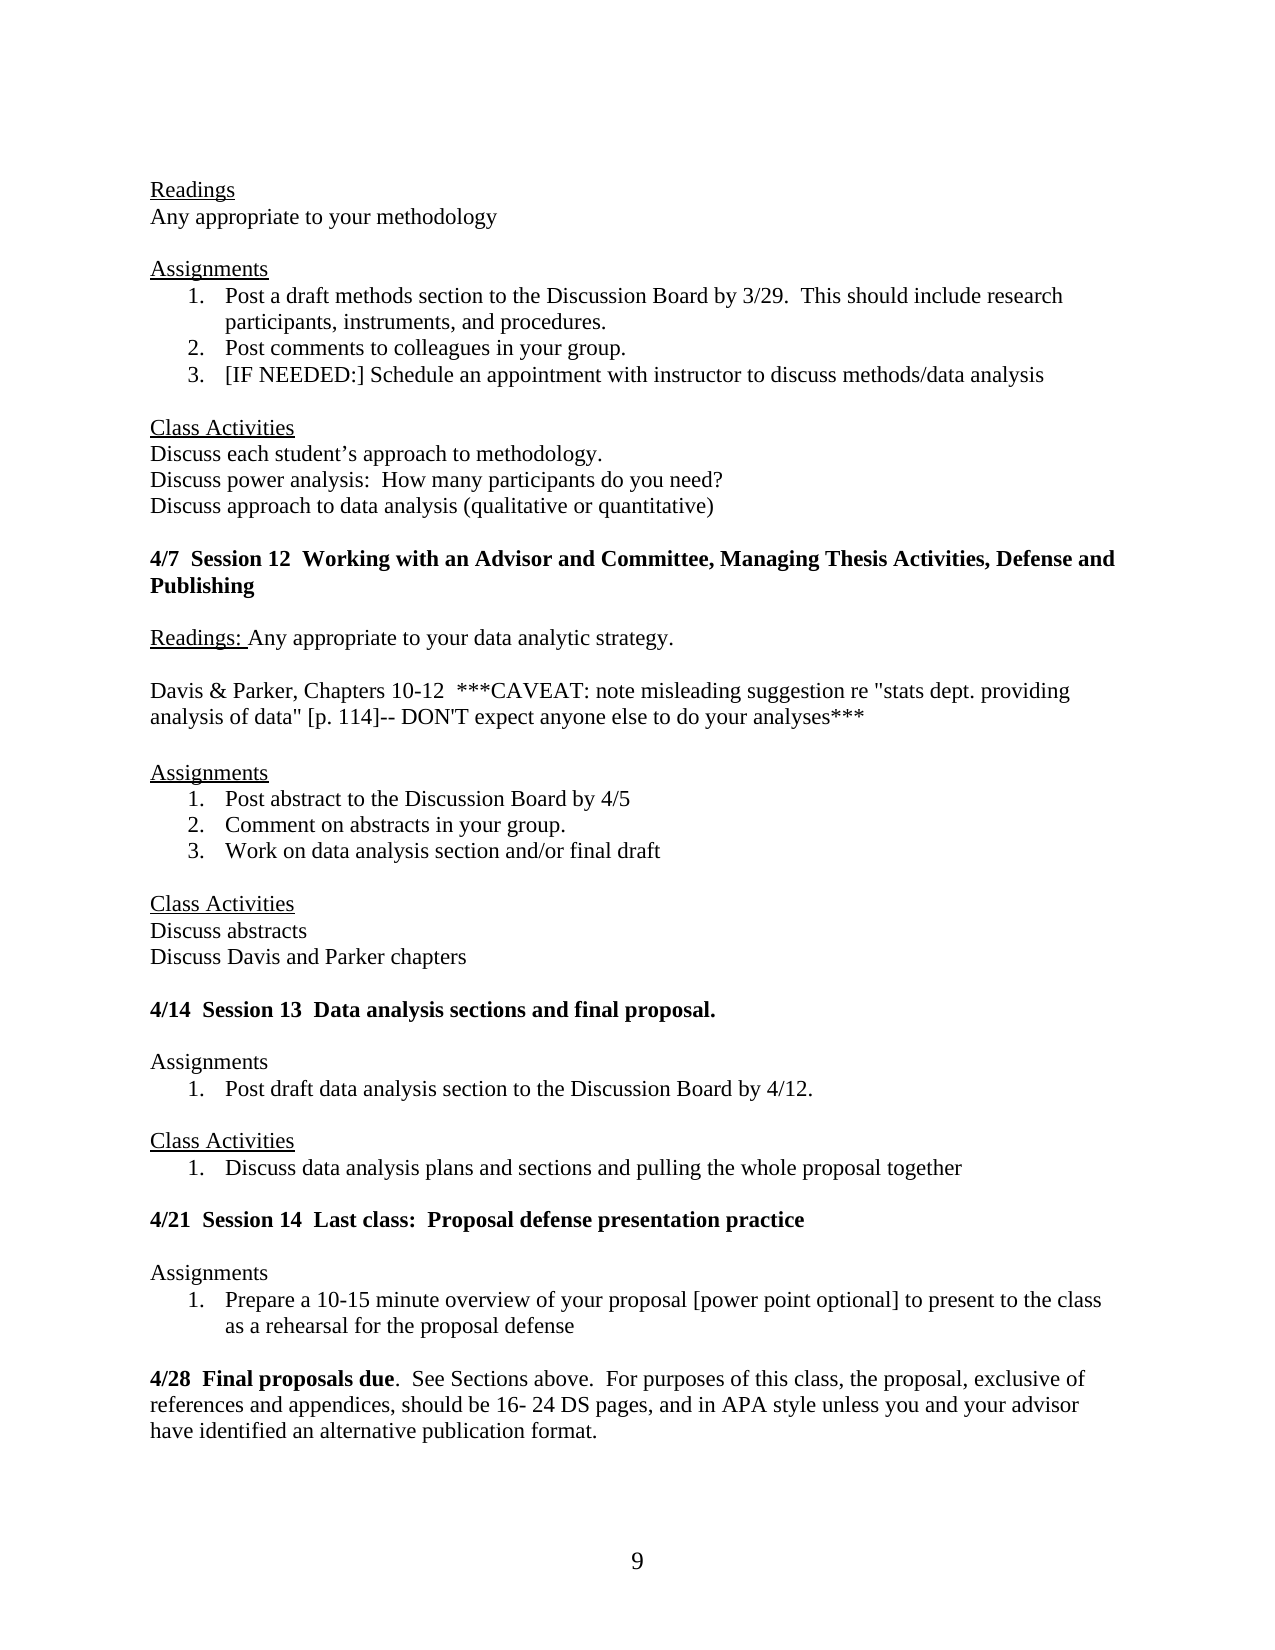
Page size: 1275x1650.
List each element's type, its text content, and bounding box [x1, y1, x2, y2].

text 4/21 Session 14 Last class: Proposal defense presentation practice [150, 1207, 1125, 1233]
text Assignments [150, 758, 1125, 785]
list Discuss data analysis plans and sections and pulling the whole proposal together [187, 1154, 1125, 1180]
list Comment on abstracts in your group. [187, 811, 1125, 838]
text Discuss approach to data analysis (qualitative or quantitative) [150, 493, 1125, 519]
text Assignments [150, 1048, 1125, 1075]
text Any appropriate to your methodology [150, 203, 1125, 229]
text Readings [150, 176, 1125, 203]
text Readings: Any appropriate to your data analytic strategy. [150, 624, 1125, 651]
text Discuss each student’s approach to methodology. [150, 440, 1125, 466]
text Assignments [150, 255, 1125, 282]
text 4/7 Session 12 Working with an Advisor and Committee, Managing Thesis Activities, Defense and Publishing [150, 545, 1125, 598]
list Post draft data analysis section to the Discussion Board by 4/12. [187, 1075, 1125, 1101]
list Post a draft methods section to the Discussion Board by 3/29. This should include research participants, instruments, and procedures. [187, 282, 1125, 334]
text Class Activities [150, 413, 1125, 440]
text Davis & Parker, Chapters 10-12 ***CAVEAT: note misleading suggestion re "stats dept. providing analysis of data" [p. 114]-- DON'T expect anyone else to do your analyses*** [150, 677, 1125, 758]
text Class Activities [150, 1127, 1125, 1154]
text Assignments [150, 1259, 1125, 1286]
list Work on data analysis section and/or final draft [187, 838, 1125, 864]
text Discuss Davis and Parker chapters [150, 943, 1125, 969]
list [IF NEEDED:] Schedule an appointment with instructor to discuss methods/data analysis [187, 361, 1125, 387]
list Post abstract to the Discussion Board by 4/5 [187, 785, 1125, 811]
text Class Activities [150, 890, 1125, 917]
text Discuss power analysis: How many participants do you need? [150, 466, 1125, 493]
list Prepare a 10-15 minute overview of your proposal [power point optional] to present to the class as a rehearsal for the proposal defense [187, 1286, 1125, 1338]
text Discuss abstracts [150, 917, 1125, 943]
text 4/28 Final proposals due. See Sections above. For purposes of this class, the proposal, exclusive of references and appendices, should be 16- 24 DS pages, and in APA style unless you and your advisor have identified an alternative publication format. [150, 1365, 1125, 1444]
list Post comments to colleagues in your group. [187, 334, 1125, 361]
text 4/14 Session 13 Data analysis sections and final proposal. [150, 996, 1125, 1022]
